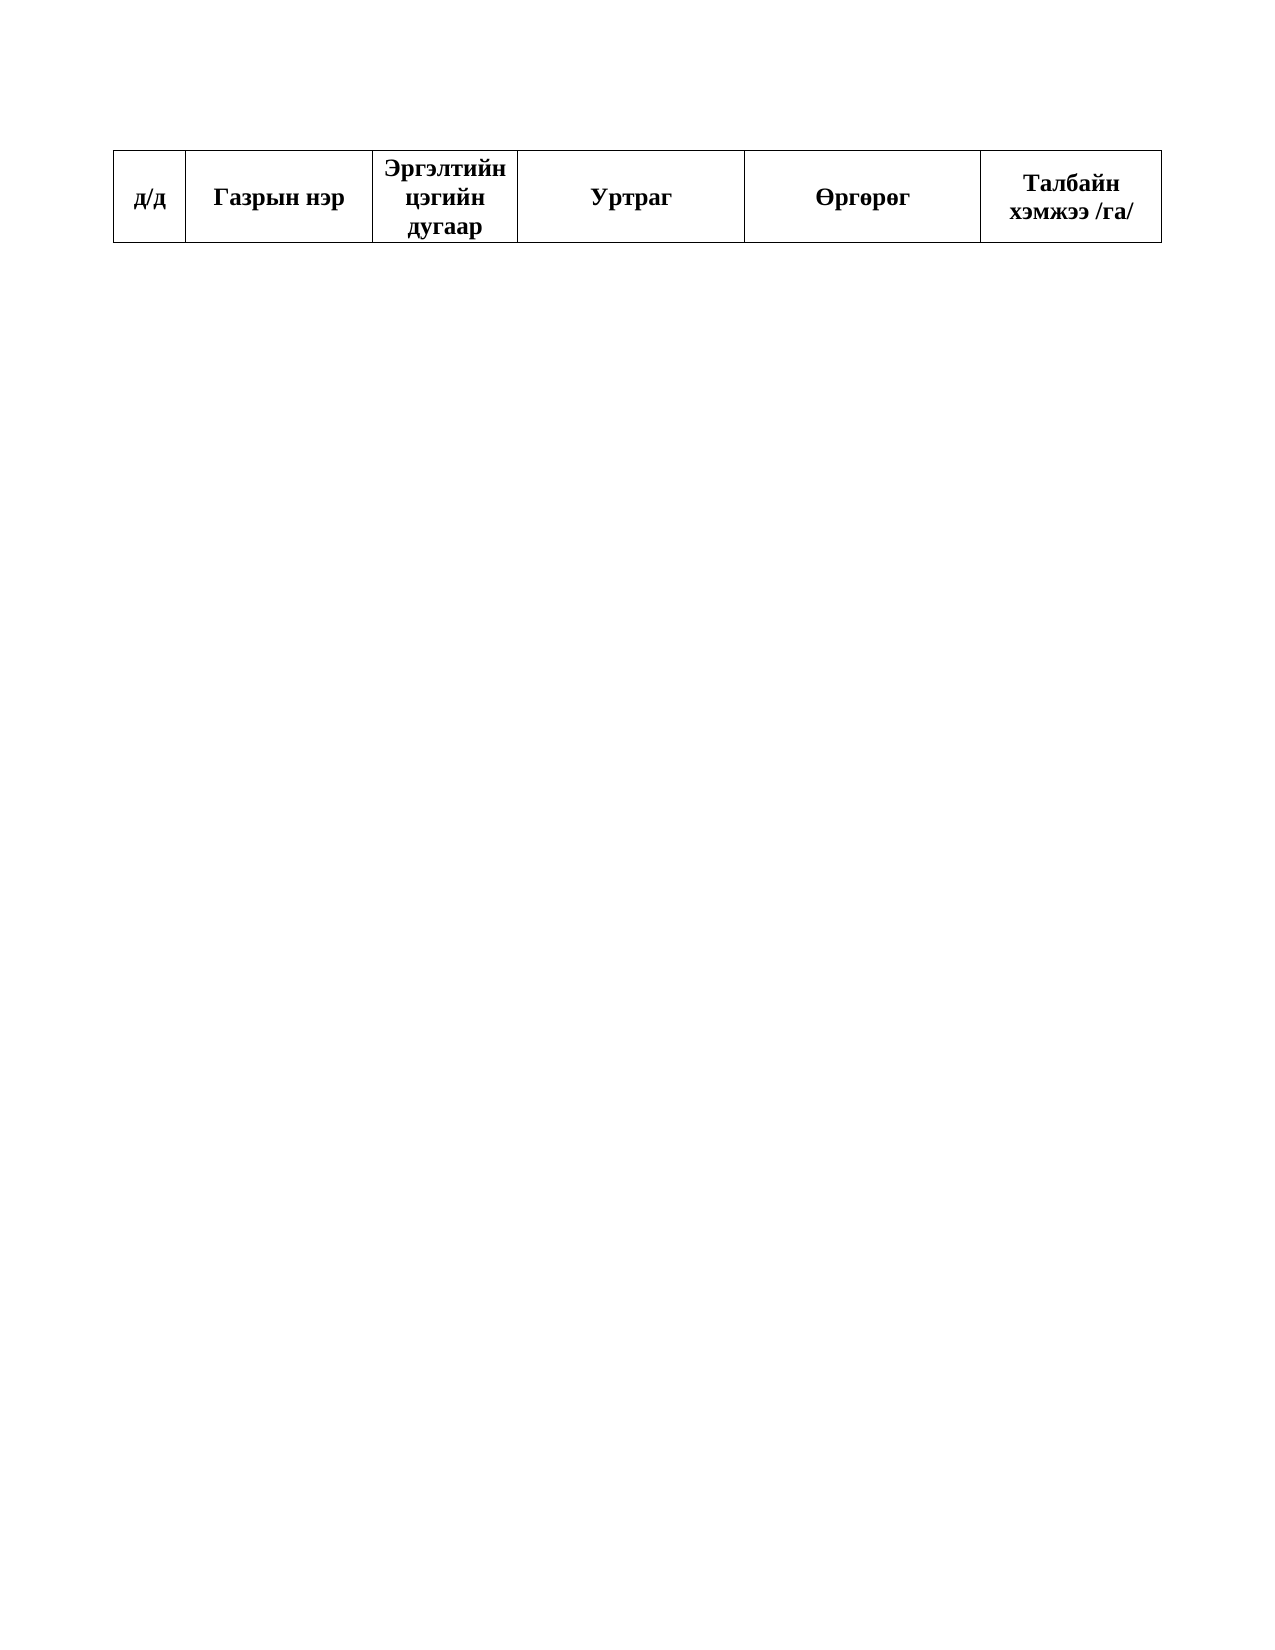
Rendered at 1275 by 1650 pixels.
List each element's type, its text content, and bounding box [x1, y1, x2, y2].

table_header Эргэлтийн цэгийн дугаар [373, 151, 517, 242]
table_header Талбайн хэмжээ /га/ [981, 151, 1161, 242]
table_header Газрын нэр [186, 151, 372, 242]
table_header Өргөрөг [745, 151, 980, 242]
table_header д/д [114, 151, 185, 242]
table_header Уртраг [518, 151, 744, 242]
